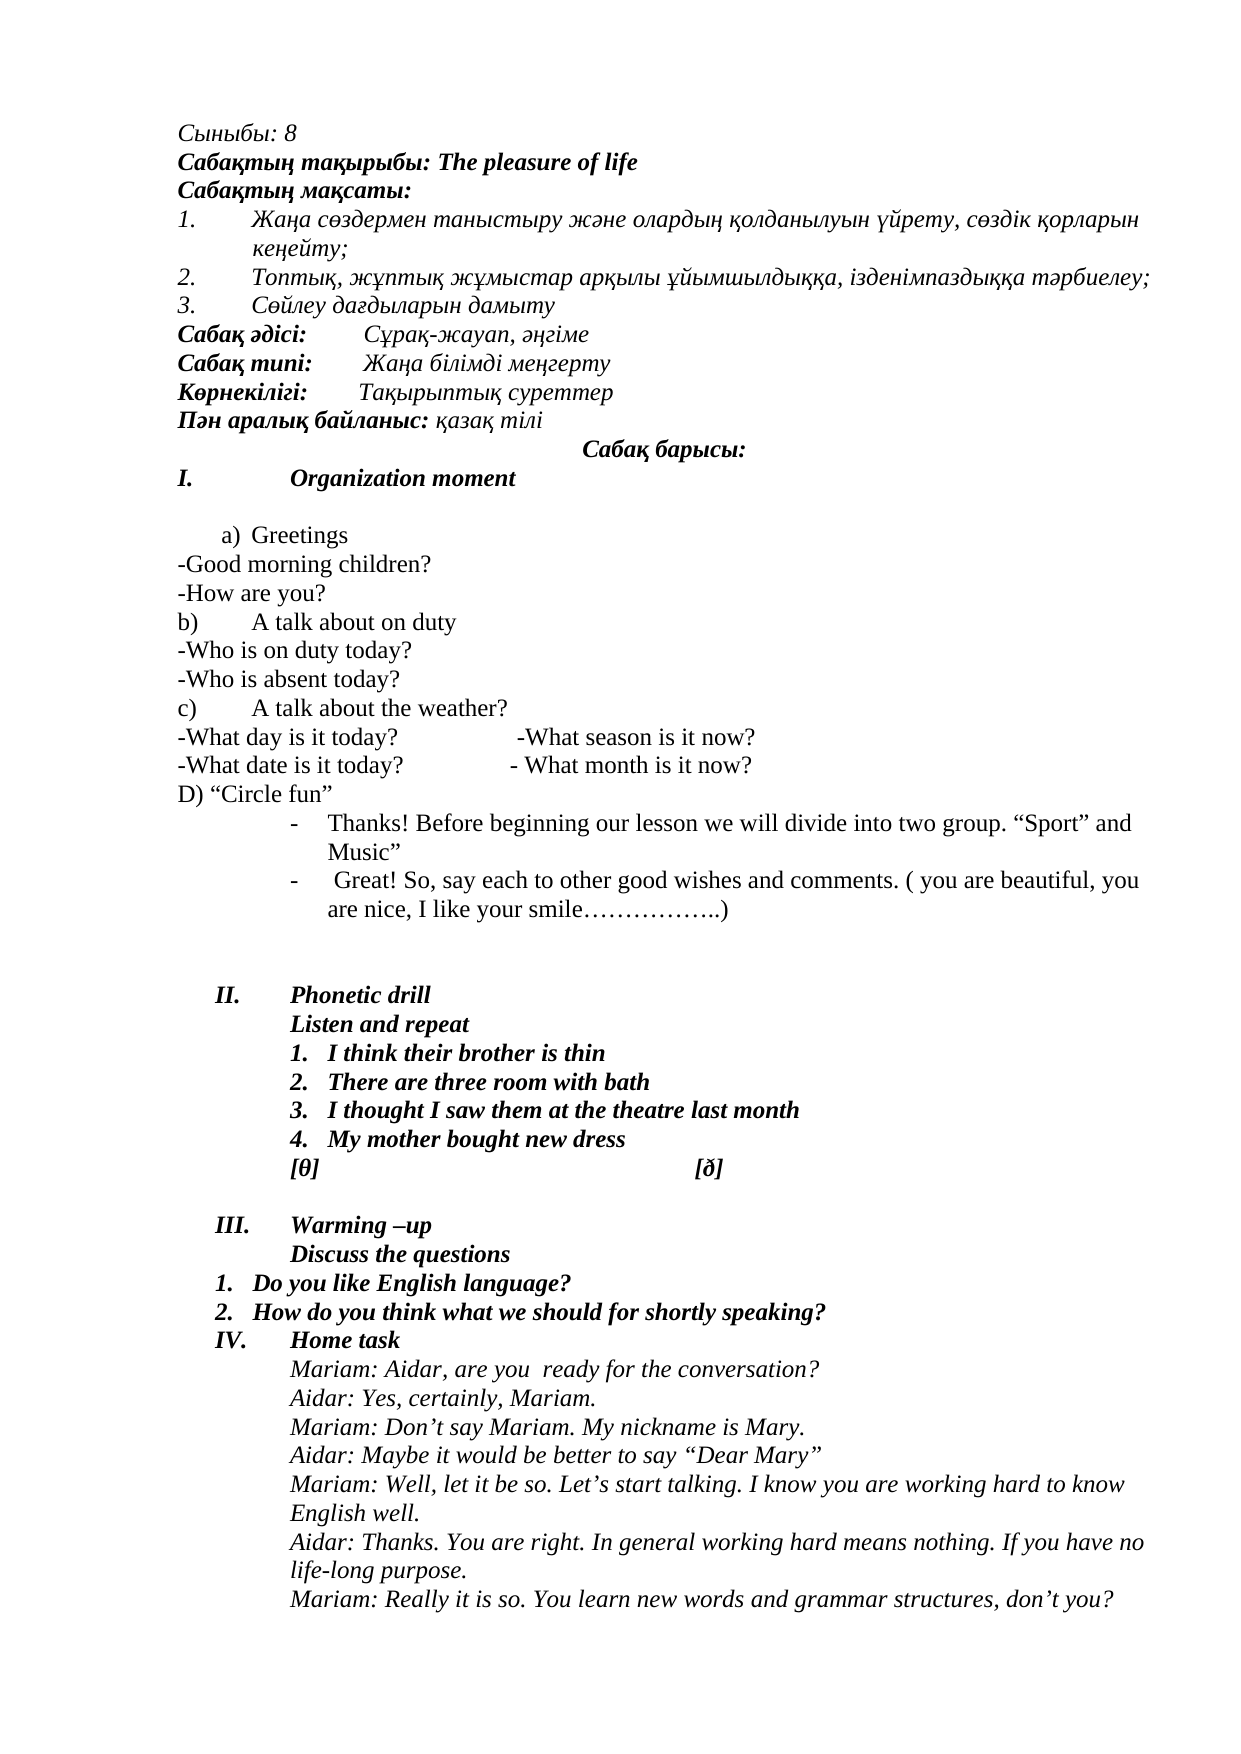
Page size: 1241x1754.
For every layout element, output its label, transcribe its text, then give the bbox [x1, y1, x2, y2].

list Mariam: Aidar, are you ready for the conversation? [290, 1354, 1152, 1383]
text Сабақтың мақсаты: [103, 176, 1152, 204]
list Do you like English language? [215, 1268, 1152, 1297]
list кеңейту; [177, 233, 1152, 262]
text Сабақ типі: Жаңа білімді меңгерту [103, 348, 1152, 377]
list Топтық, жұптық жұмыстар арқылы ұйымшылдыққа, ізденімпаздыққа тәрбиелеу; [103, 262, 1152, 291]
list Aidar: Thanks. You are right. In general working hard means nothing. If you have no life-long purpose. [290, 1527, 1152, 1584]
list Great! So, say each to other good wishes and comments. ( you are beautiful, you are nice, I like your smile……………..) [290, 866, 1152, 923]
list I thought I saw them at the theatre last month [290, 1096, 1152, 1124]
list Aidar: Yes, certainly, Mariam. [290, 1383, 1152, 1412]
list Organization moment [103, 463, 1152, 492]
list Discuss the questions [290, 1239, 1152, 1268]
list Thanks! Before beginning our lesson we will divide into two group. “Sport” and Music” [290, 808, 1152, 866]
text -Who is absent today? [103, 664, 1152, 693]
list How do you think what we should for shortly speaking? [215, 1297, 1152, 1326]
list Mariam: Well, let it be so. Let’s start talking. I know you are working hard to know English well. [290, 1469, 1152, 1527]
text Сабақ әдісі: Сұрақ-жауап, әңгіме [103, 319, 1152, 348]
list Mariam: Really it is so. You learn new words and grammar structures, don’t you? [290, 1584, 1152, 1613]
text b) A talk about on duty [103, 607, 1152, 636]
list Warming –up [215, 1211, 1152, 1239]
text [θ] [ð] [103, 1153, 1152, 1182]
text c) A talk about the weather? [103, 693, 1152, 722]
list Mariam: Don’t say Mariam. My nickname is Mary. [290, 1412, 1152, 1441]
list Жаңа сөздермен таныстыру және олардың қолданылуын үйрету, сөздік қорларын [103, 204, 1152, 233]
text Сыныбы: 8 [103, 118, 1152, 147]
list Сөйлеу дағдыларын дамыту [103, 291, 1152, 319]
text -Who is on duty today? [103, 636, 1152, 664]
list I think their brother is thin [290, 1038, 1152, 1067]
text Сабақтың тақырыбы: The pleasure of life [103, 147, 1152, 176]
text -How are you? [103, 578, 1152, 607]
list Home task [215, 1326, 1152, 1354]
text Көрнекілігі: Тақырыптық суреттер [103, 377, 1152, 406]
text Сабақ барысы: [103, 434, 1152, 463]
text Пән аралық байланыс: қазақ тілі [103, 406, 1152, 434]
list There are three room with bath [290, 1067, 1152, 1096]
list Aidar: Maybe it would be better to say “Dear Mary” [290, 1441, 1152, 1469]
list Phonetic drill [215, 981, 1152, 1009]
text -What day is it today? -What season is it now? [103, 722, 1152, 751]
list Listen and repeat [290, 1009, 1152, 1038]
text -What date is it today? - What month is it now? [103, 751, 1152, 779]
text D) “Circle fun” [103, 779, 1152, 808]
text a) Greetings [103, 521, 1152, 549]
text -Good morning children? [103, 549, 1152, 578]
list My mother bought new dress [290, 1124, 1152, 1153]
